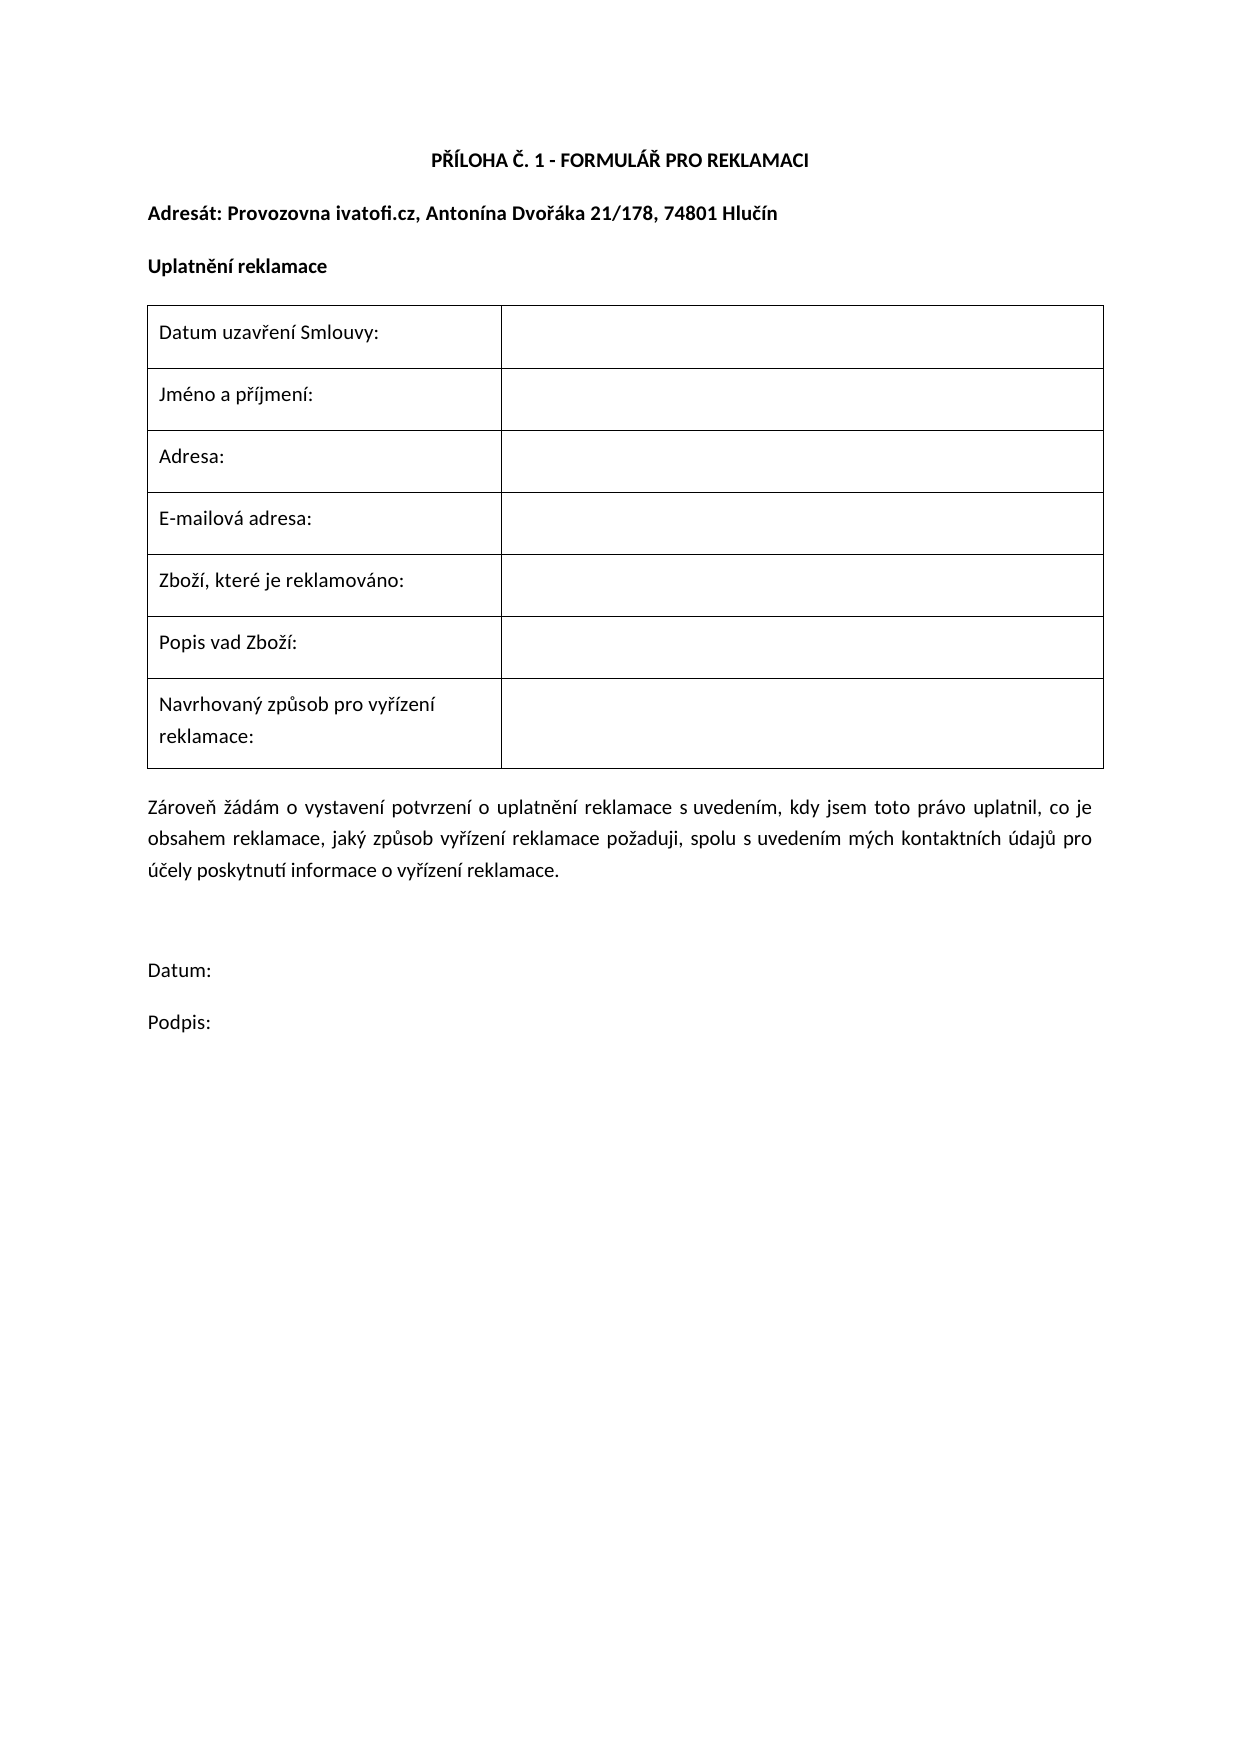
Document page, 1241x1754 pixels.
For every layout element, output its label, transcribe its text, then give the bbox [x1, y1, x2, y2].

table_cell [502, 679, 1103, 768]
table_header Datum uzavření Smlouvy: [148, 306, 501, 367]
table_cell E-mailová adresa: [148, 493, 501, 554]
table_header [502, 306, 1103, 367]
table_cell Jméno a příjmení: [148, 369, 501, 429]
table_cell [502, 493, 1103, 554]
table_cell [502, 431, 1103, 492]
text Uplatnění reklamace [148, 253, 1093, 278]
table_cell Adresa: [148, 431, 501, 492]
table_cell Popis vad Zboží: [148, 617, 501, 678]
table_cell [502, 369, 1103, 429]
table_cell Zboží, které je reklamováno: [148, 555, 501, 616]
text Příloha č. 1 - Formulář pro reklamaci [148, 148, 1093, 173]
table_cell [502, 555, 1103, 616]
text Adresát: Provozovna ivatofi.cz, Antonína Dvořáka 21/178, 74801 Hlučín [148, 200, 1093, 226]
text Datum: [148, 957, 1093, 982]
text Zároveň žádám o vystavení potvrzení o uplatnění reklamace s uvedením, kdy jsem toto právo uplatnil, co je obsahem reklamace, jaký způsob vyřízení reklamace požaduji, spolu s uvedením mých kontaktních údajů pro účely poskytnutí informace o vyřízení reklamace. [148, 789, 1093, 883]
text Podpis: [148, 1009, 1093, 1035]
table_cell [502, 617, 1103, 678]
table_cell Navrhovaný způsob pro vyřízení reklamace: [148, 679, 501, 768]
